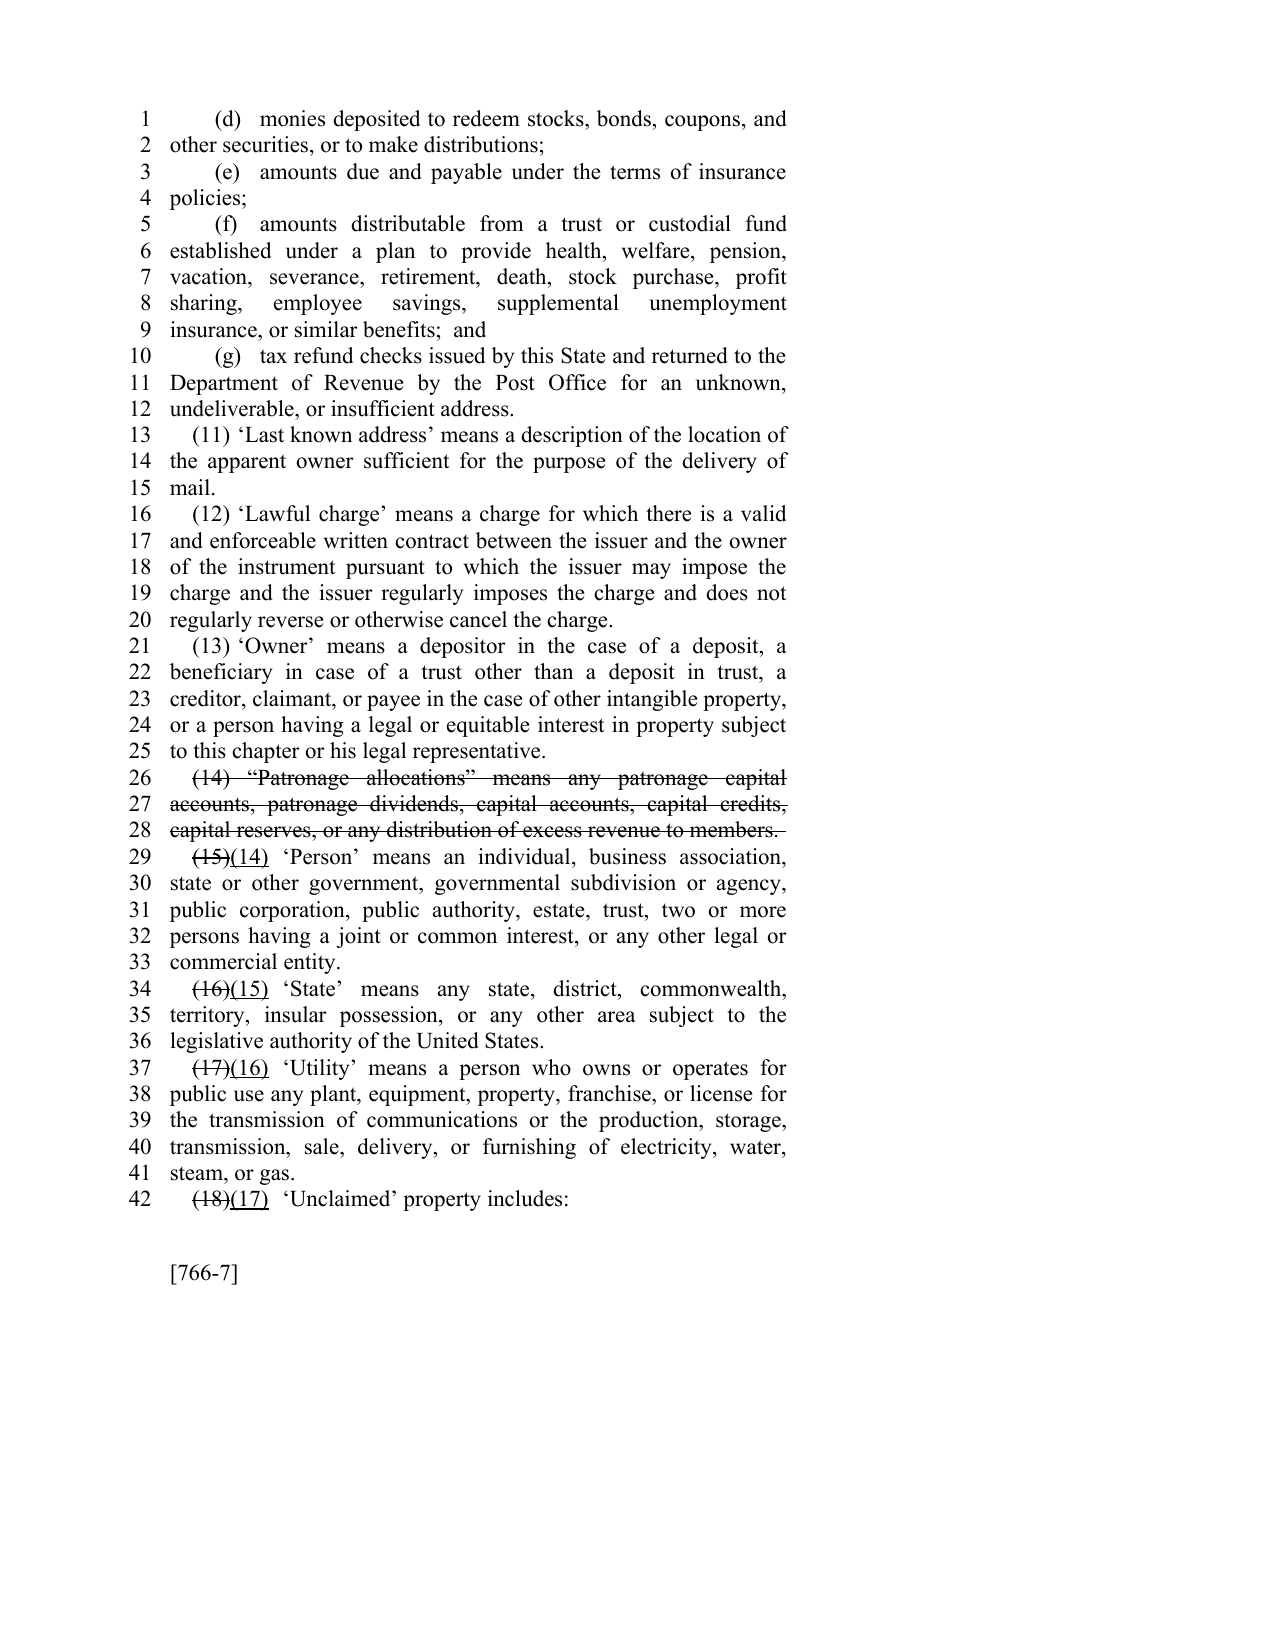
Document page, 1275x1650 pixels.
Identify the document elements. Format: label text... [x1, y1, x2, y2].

text (16)(15) ‘State’ means any state, district, commonwealth, territory, insular possession, or any other area subject to the legislative authority of the United States. [169, 975, 787, 1054]
text (14) “Patronage allocations” means any patronage capital accounts, patronage dividends, capital accounts, capital credits, capital reserves, or any distribution of excess revenue to members. [169, 806, 787, 843]
text (17)(16) ‘Utility’ means a person who owns or operates for public use any plant, equipment, property, franchise, or license for the transmission of communications or the production, storage, transmission, sale, delivery, or furnishing of electricity, water, steam, or gas. [169, 1054, 787, 1186]
text (f) amounts distributable from a trust or custodial fund established under a plan to provide health, welfare, pension, vacation, severance, retirement, death, stock purchase, profit sharing, employee savings, supplemental unemployment insurance, or similar benefits; and [169, 210, 787, 342]
text (12) ‘Lawful charge’ means a charge for which there is a valid and enforceable written contract between the issuer and the owner of the instrument pursuant to which the issuer may impose the charge and the issuer regularly imposes the charge and does not regularly reverse or otherwise cancel the charge. [169, 500, 787, 632]
text (e) amounts due and payable under the terms of insurance policies; [169, 158, 787, 210]
text (g) tax refund checks issued by this State and returned to the Department of Revenue by the Post Office for an unknown, undeliverable, or insufficient address. [169, 342, 787, 421]
text (13) ‘Owner’ means a depositor in the case of a deposit, a beneficiary in case of a trust other than a deposit in trust, a creditor, claimant, or payee in the case of other intangible property, or a person having a legal or equitable interest in property subject to this chapter or his legal representative. [169, 632, 787, 764]
text (d) monies deposited to redeem stocks, bonds, coupons, and other securities, or to make distributions; [169, 105, 787, 158]
text (18)(17) ‘Unclaimed’ property includes: [169, 1186, 787, 1212]
text (14) “Patronage allocations” means any patronage capital accounts, patronage dividends, capital accounts, capital credits, capital reserves, or any distribution of excess revenue to members. [169, 764, 787, 805]
text (11) ‘Last known address’ means a description of the location of the apparent owner sufficient for the purpose of the delivery of mail. [169, 421, 787, 500]
text (15)(14) ‘Person’ means an individual, business association, state or other government, governmental subdivision or agency, public corporation, public authority, estate, trust, two or more persons having a joint or common interest, or any other legal or commercial entity. [169, 843, 787, 975]
